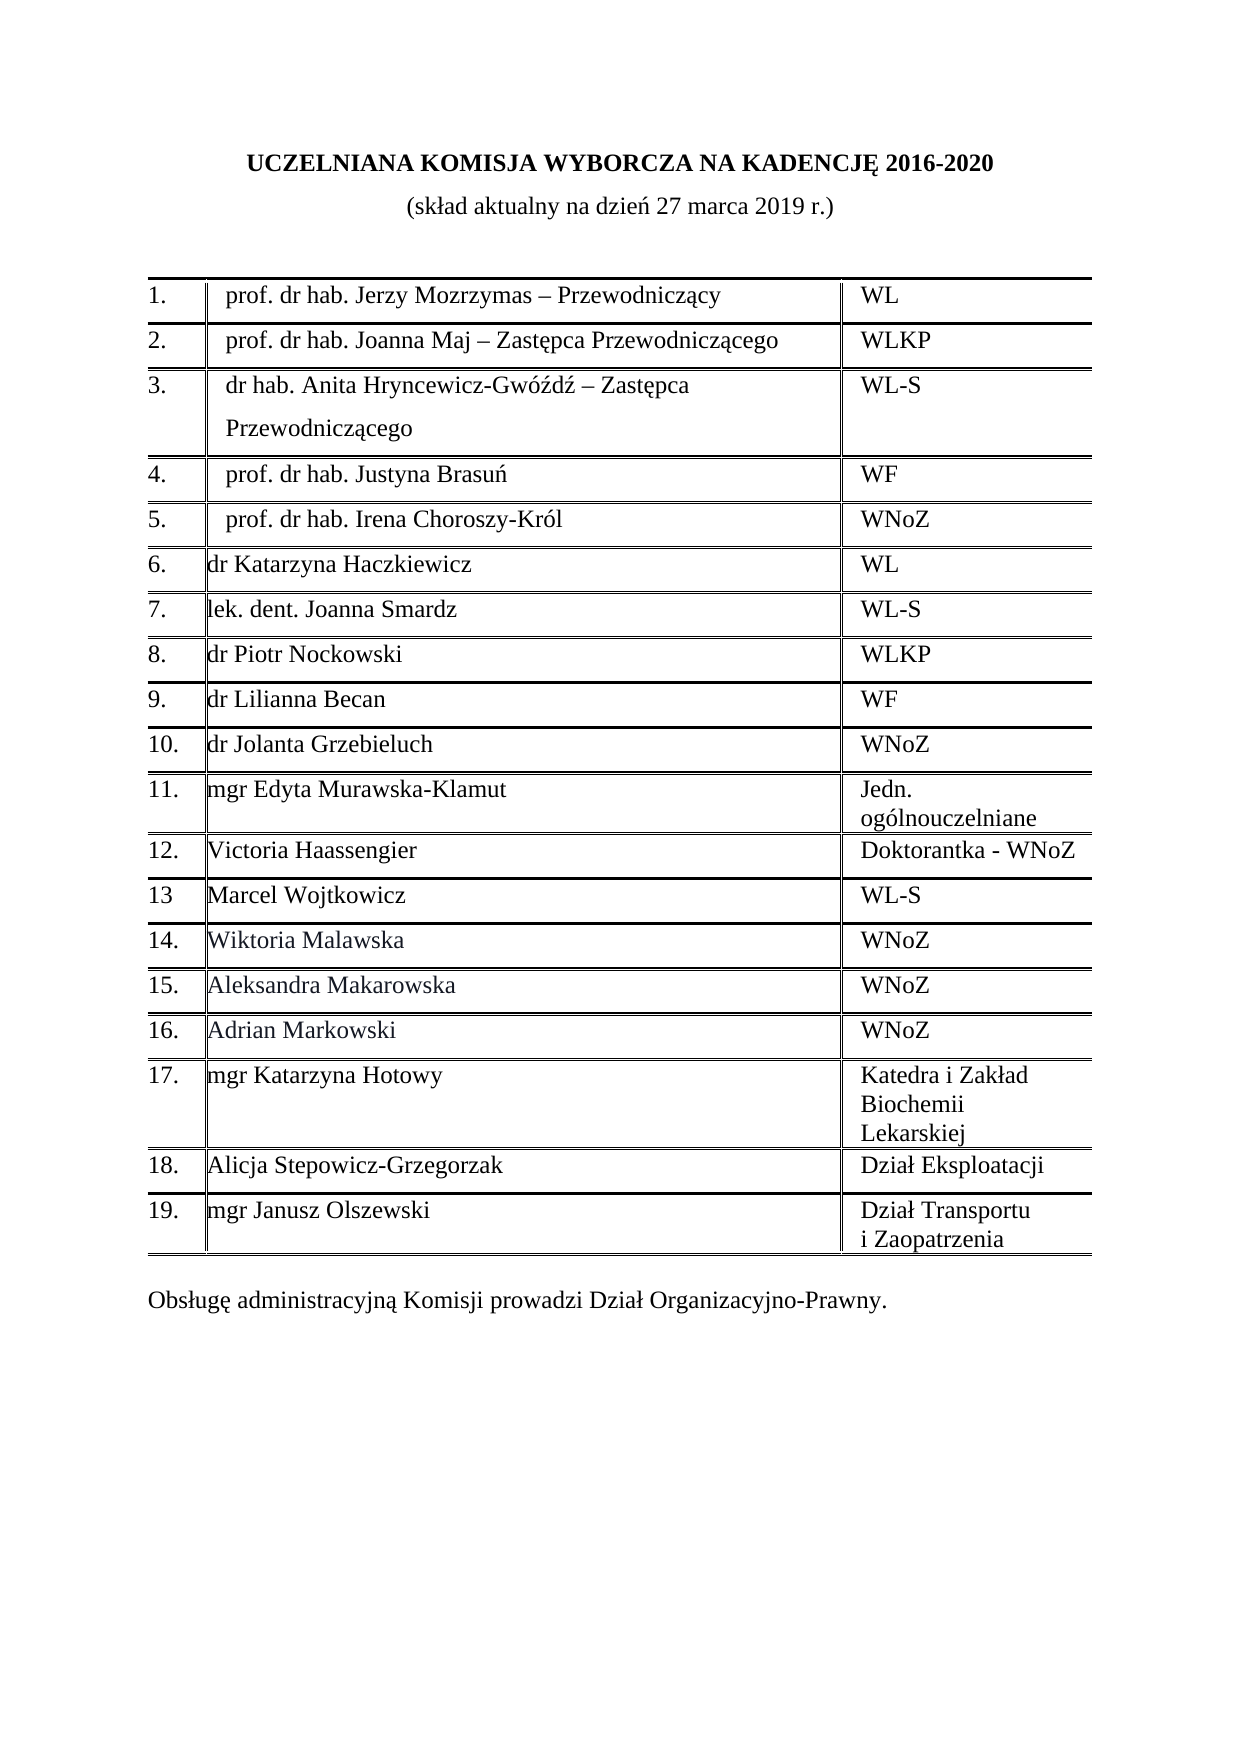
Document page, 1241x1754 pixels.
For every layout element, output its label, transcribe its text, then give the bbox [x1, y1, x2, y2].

table_cell 9. [148, 684, 205, 726]
table_cell WL [843, 549, 1092, 591]
table_cell 13 [148, 880, 205, 922]
table_cell dr Jolanta Grzebieluch [208, 729, 840, 771]
table_cell Marcel Wojtkowicz [208, 880, 840, 922]
table_header WL [842, 280, 1092, 322]
table_cell 16. [148, 1016, 205, 1057]
table_cell 12. [148, 835, 205, 877]
table_cell Katedra i Zakład Biochemii Lekarskiej [843, 1061, 1092, 1147]
text UCZELNIANA KOMISJA WYBORCZA NA KADENCJĘ 2016-2020 [148, 148, 1093, 176]
table_cell Victoria Haassengier [208, 835, 840, 877]
table_cell mgr Katarzyna Hotowy [208, 1061, 840, 1147]
table_cell 5. [148, 504, 205, 546]
table_cell WLKP [843, 325, 1092, 367]
table_cell 8. [148, 639, 205, 681]
table_cell 15. [148, 971, 205, 1012]
table_cell WNoZ [843, 504, 1092, 546]
table_cell 2. [148, 325, 205, 367]
table_cell mgr Janusz Olszewski [207, 1195, 842, 1253]
table_cell 10. [148, 729, 205, 771]
table_cell Doktorantka - WNoZ [843, 835, 1092, 877]
table_cell prof. dr hab. Joanna Maj – Zastępca Przewodniczącego [208, 325, 840, 367]
table_cell Wiktoria Malawska [208, 925, 840, 967]
text Obsługę administracyjną Komisji prowadzi Dział Organizacyjno-Prawny. [148, 1285, 1093, 1313]
table_cell WF [843, 684, 1092, 726]
table_cell WNoZ [843, 729, 1092, 771]
table_cell 11. [148, 775, 205, 832]
table_cell dr hab. Anita Hryncewicz-Gwóźdź – Zastępca Przewodniczącego [208, 371, 840, 455]
table_cell 18. [148, 1150, 205, 1192]
table_cell WF [843, 459, 1092, 501]
table_cell WNoZ [843, 925, 1092, 967]
table_cell 3. [148, 371, 205, 455]
table_cell WLKP [843, 639, 1092, 681]
table_cell WL-S [843, 371, 1092, 455]
table_header 1. [148, 280, 207, 322]
table_cell dr Piotr Nockowski [208, 639, 840, 681]
table_cell Dział Eksploatacji [843, 1150, 1092, 1192]
table_cell lek. dent. Joanna Smardz [208, 594, 840, 636]
table_cell 7. [148, 594, 205, 636]
table_cell dr Lilianna Becan [208, 684, 840, 726]
table_cell Dział Transportu i Zaopatrzenia [842, 1195, 1092, 1253]
table_cell Aleksandra Makarowska [208, 971, 840, 1012]
table_cell WNoZ [843, 971, 1092, 1012]
table_cell 17. [148, 1061, 205, 1147]
table_cell prof. dr hab. Irena Choroszy-Król [208, 504, 840, 546]
table_cell WL-S [843, 880, 1092, 922]
table_cell 14. [148, 925, 205, 967]
table_cell WNoZ [843, 1016, 1092, 1057]
table_cell prof. dr hab. Justyna Brasuń [208, 459, 840, 501]
table_cell 6. [148, 549, 205, 591]
table_cell Alicja Stepowicz-Grzegorzak [208, 1150, 840, 1192]
table_header prof. dr hab. Jerzy Mozrzymas – Przewodniczący [207, 280, 842, 322]
table_cell dr Katarzyna Haczkiewicz [208, 549, 840, 591]
table_cell Adrian Markowski [208, 1016, 840, 1057]
table_cell 4. [148, 459, 205, 501]
text (skład aktualny na dzień 27 marca 2019 r.) [148, 191, 1093, 219]
table_cell Jedn. ogólnouczelniane [843, 775, 1092, 832]
table_cell mgr Edyta Murawska-Klamut [208, 775, 840, 832]
table_cell WL-S [843, 594, 1092, 636]
table_cell 19. [148, 1195, 207, 1253]
